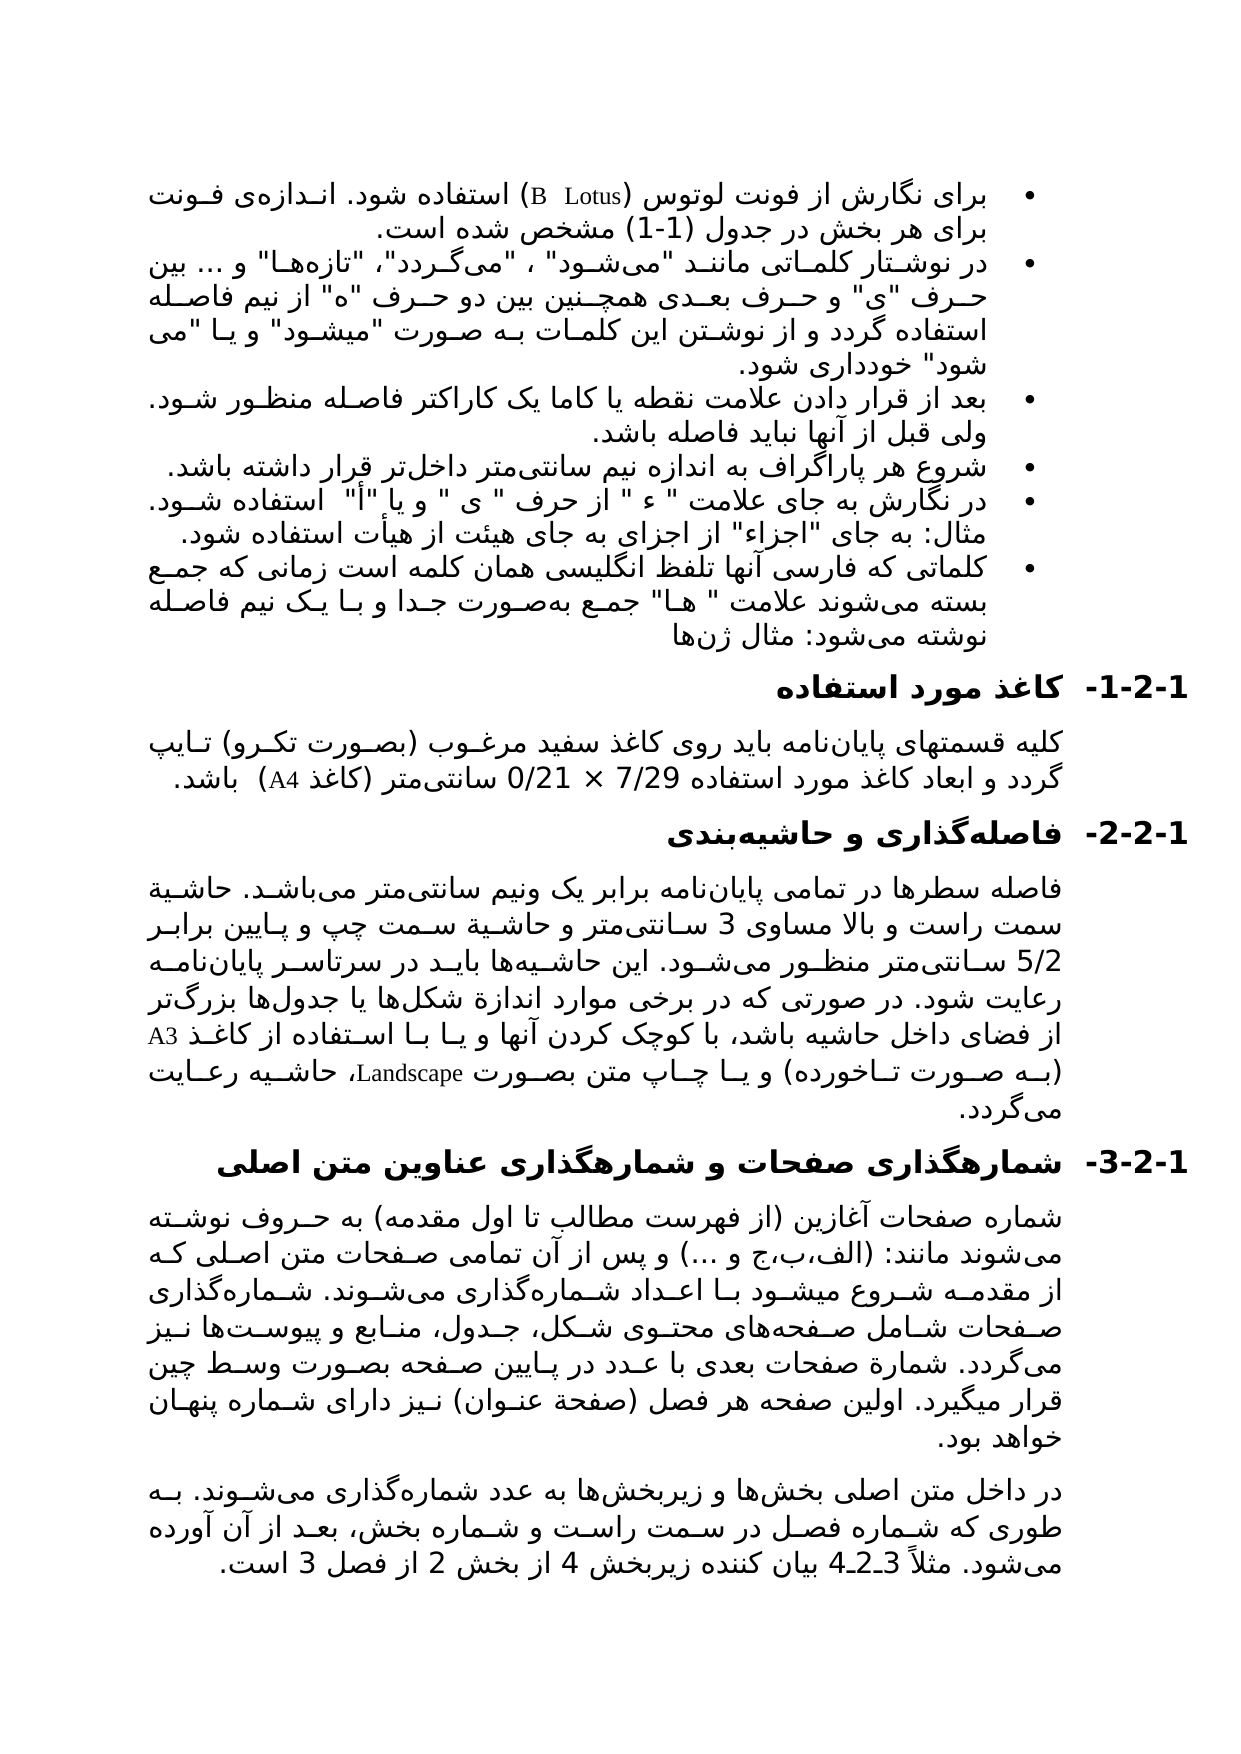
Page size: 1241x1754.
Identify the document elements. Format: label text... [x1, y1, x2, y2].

text کاغذ مورد استفاده [148, 669, 1063, 706]
list در نگارش به جای علامت " ء " از حرف " ی " و یا "أ" استفاده شود. مثال: به جای "اجزاء" از اجزای به جای هیئت از هیأت استفاده شود. [148, 483, 1026, 551]
text فاصله سطرها در تمامی پایان‌نامه برابر یک ونیم سانتی‌متر می‌باشد. حاشية سمت راست و بالا مساوى 3 سانتی‌متر و حاشية سمت چپ و پايين برابر 5/2 سانتی‌متر منظور می‌شود. اين حاشيه‌ها بايد در سرتاسر پایان‌نامه رعايت شود. در صورتى که در برخى موارد اندازة شکل‌ها يا جدول‌ها بزرگ‌تر از فضاى داخل حاشيه باشد، با کوچک کردن آنها و يا با استفاده از کاغذ A3 (به صورت تاخورده) و یا چاپ متن بصورت Landscape، حاشيه رعايت می‌گردد. [148, 871, 1063, 1125]
text فاصله‌گذارى و حاشيه‌بندى [148, 815, 1063, 851]
list بعد از قرار دادن علامت نقطه یا کاما یک کاراکتر فاصله منظور شود. ولی قبل از آنها نباید فاصله باشد. [148, 381, 1026, 449]
list در نوشتار کلماتی مانند "می‌شود" ، "می‌گردد"، "تازه‌ها" و ... بین حرف "ی" و حرف بعدی همچنین بین دو حرف "ه" از نیم فاصله استفاده گردد و از نوشتن این کلمات به صورت "میشود" و یا "می شود" خودداری شود. [148, 245, 1026, 381]
text در داخل متن اصلی بخش‌ها و زيربخش‌ها به عدد شماره‌گذارى می‌شوند. به طورى که شماره فصل در سمت راست و شماره بخش، بعد از آن آورده می‌شود. مثلاً 3ـ2ـ4 بيان کننده زيربخش 4 از بخش 2 از فصل 3 است. [148, 1473, 1063, 1581]
text کليه قسمت‎هاى پایان‌نامه بايد روى کاغذ سفيد مرغوب (بصورت تکرو) تايپ گردد و ابعاد کاغذ مورد استفاده 7/29 × 0/21 سانتی‌متر (کاغذ A4) باشد. [148, 725, 1063, 796]
list شروع هر پاراگراف به اندازه نیم سانتی‌متر داخل‌تر قرار داشته باشد. [148, 449, 1026, 483]
list برای نگارش از فونت لوتوس (B Lotus) استفاده شود. اندازه‌ی فونت برای هر بخش در جدول (1-1) مشخص شده است. [148, 177, 1026, 245]
text شماره‌ صفحات آغازين (از فهرست مطالب تا اول مقدمه) به حروف نوشته می‌شوند مانند: (الف،ب،ج و ...) و پس از آن تمامی صفحات متن اصلى که از مقدمه شروع می‎شود ‌با اعداد شماره‌گذارى می‌شوند. شماره‌گذارى صفحات شامل صفحه‌هاى محتوى شکل، جدول، منابع و پيوست‌ها نيز می‌گردد. شمارة صفحات بعدی با عدد در پایین صفحه بصورت وسط چین قرار می‎گیرد. اولين صفحه هر فصل (صفحة عنوان) نیز دارای شماره پنهان خواهد بود. [148, 1200, 1063, 1454]
text شماره‎گذارى صفحات و شماره‎گذاری عناوین متن اصلی [148, 1144, 1063, 1181]
list کلماتی که فارسی آنها تلفظ انگلیسی همان کلمه است زمانی که جمع بسته می‌شوند علامت " ها" جمع به‌صورت جدا و با یک نیم فاصله نوشته می‌شود: مثال ژن‌ها [148, 551, 1026, 653]
